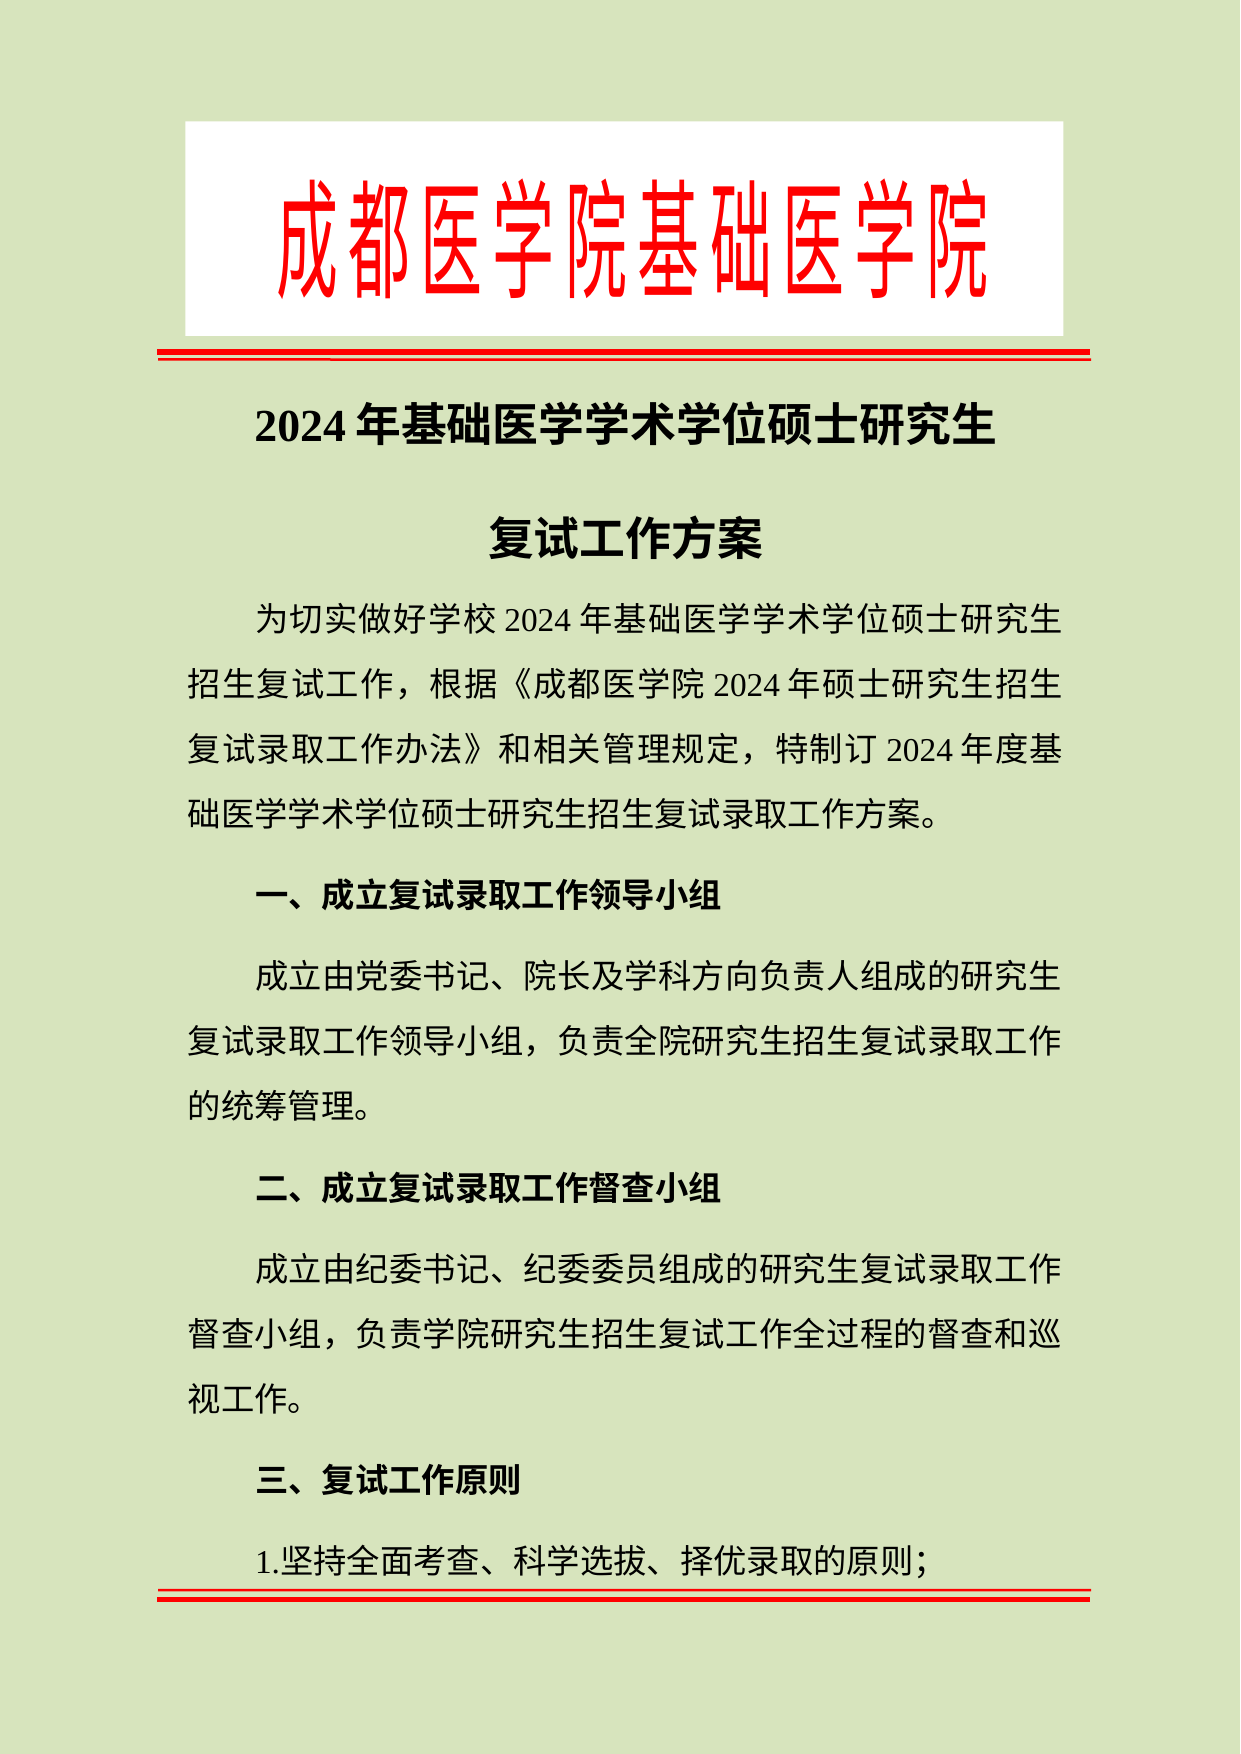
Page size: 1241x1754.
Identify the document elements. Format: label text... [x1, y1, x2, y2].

text 三、复试工作原则 [187, 1446, 1063, 1511]
text 复试工作方案 [187, 487, 1063, 584]
text 成立由党委书记、院长及学科方向负责人组成的研究生复试录取工作领导小组，负责全院研究生招生复试录取工作的统筹管理。 [187, 942, 1063, 1137]
text 2024年基础医学学术学位硕士研究生 [187, 373, 1063, 471]
text 为切实做好学校2024年基础医学学术学位硕士研究生招生复试工作，根据《成都医学院2024年硕士研究生招生复试录取工作办法》和相关管理规定，特制订2024年度基础医学学术学位硕士研究生招生复试录取工作方案。 [187, 584, 1063, 844]
text 1.坚持全面考查、科学选拔、择优录取的原则； [187, 1527, 1063, 1588]
text 二、成立复试录取工作督查小组 [187, 1153, 1063, 1218]
text 一、成立复试录取工作领导小组 [187, 861, 1063, 926]
text 成立由纪委书记、纪委委员组成的研究生复试录取工作督查小组，负责学院研究生招生复试工作全过程的督查和巡视工作。 [187, 1234, 1063, 1429]
